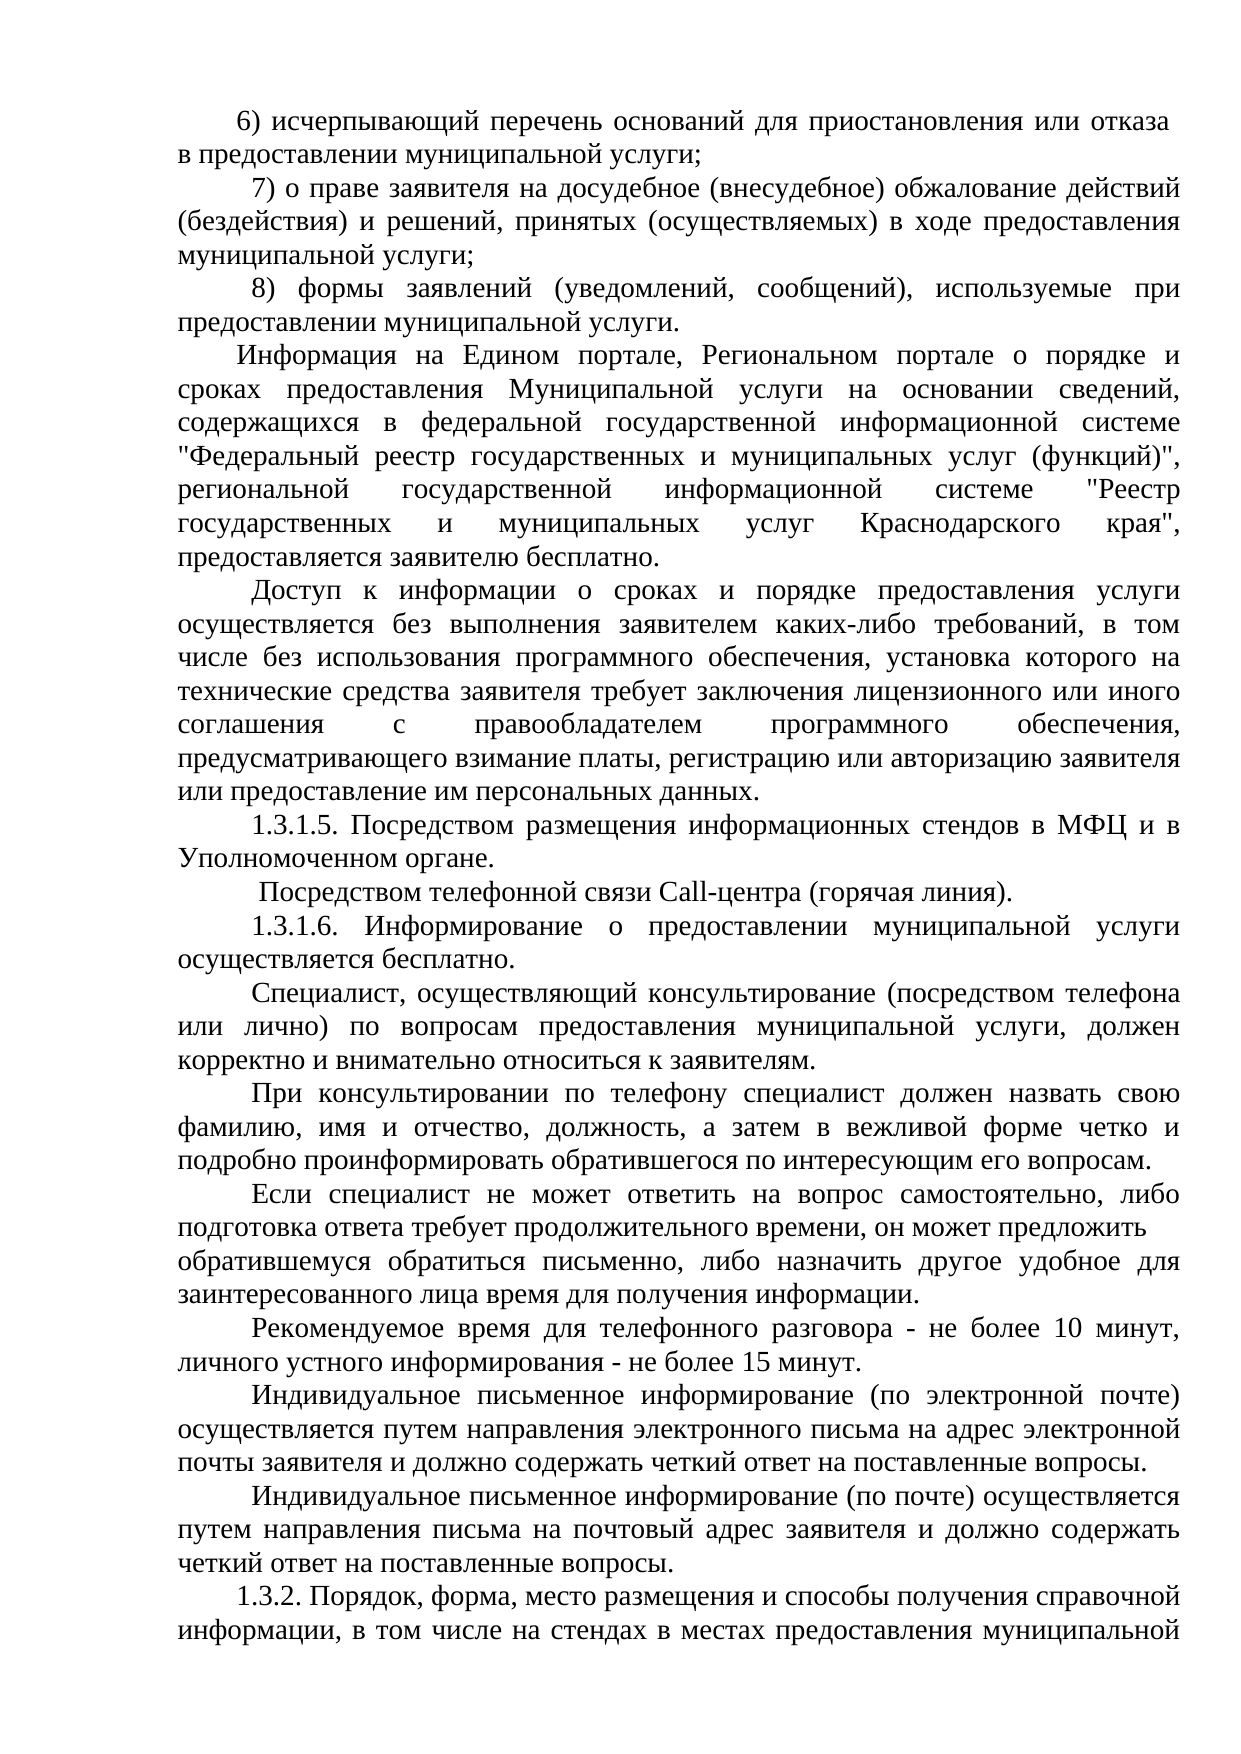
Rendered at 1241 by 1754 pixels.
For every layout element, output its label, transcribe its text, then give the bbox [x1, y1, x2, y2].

text 8) формы заявлений (уведомлений, сообщений), используемые при предоставлении муниципальной услуги. [177, 270, 1181, 337]
text Посредством телефонной связи Call-центра (горячая линия). [177, 874, 1181, 908]
text 1.3.1.6. Информирование о предоставлении муниципальной услуги осуществляется бесплатно. [177, 908, 1181, 975]
text 6) исчерпывающий перечень оснований для приостановления или отказа в предоставлении муниципальной услуги; [177, 103, 1181, 170]
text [177, 1578, 1181, 1646]
text Индивидуальное письменное информирование (по электронной почте) осуществляется путем направления электронного письма на адрес электронной почты заявителя и должно содержать четкий ответ на поставленные вопросы. [177, 1377, 1181, 1478]
text Информация на Едином портале, Региональном портале о порядке и сроках предоставления Муниципальной услуги на основании сведений, содержащихся в федеральной государственной информационной системе "Федеральный реестр государственных и муниципальных услуг (функций)", региональной государственной информационной системе "Реестр государственных и муниципальных услуг Краснодарского края", предоставляется заявителю бесплатно. [177, 337, 1181, 572]
text 7) о праве заявителя на досудебное (внесудебное) обжалование действий (бездействия) и решений, принятых (осуществляемых) в ходе предоставления муниципальной услуги; [177, 170, 1181, 270]
text Если специалист не может ответить на вопрос самостоятельно, либо подготовка ответа требует продолжительного времени, он может предложить [177, 1176, 1181, 1243]
text Специалист, осуществляющий консультирование (посредством телефона или лично) по вопросам предоставления муниципальной услуги, должен корректно и внимательно относиться к заявителям. [177, 975, 1181, 1075]
text Индивидуальное письменное информирование (по почте) осуществляется путем направления письма на почтовый адрес заявителя и должно содержать четкий ответ на поставленные вопросы. [177, 1478, 1181, 1578]
text 1.3.1.5. Посредством размещения информационных стендов в МФЦ и в Уполномоченном органе. [177, 807, 1181, 874]
subtitle Доступ к информации о сроках и порядке предоставления услуги осуществляется без выполнения заявителем каких-либо требований, в том числе без использования программного обеспечения, установка которого на технические средства заявителя требует заключения лицензионного или иного соглашения с правообладателем программного обеспечения, предусматривающего взимание платы, регистрацию или авторизацию заявителя или предоставление им персональных данных. [177, 572, 1181, 807]
text При консультировании по телефону специалист должен назвать свою фамилию, имя и отчество, должность, а затем в вежливой форме четко и подробно проинформировать обратившегося по интересующим его вопросам. [177, 1075, 1181, 1176]
text обратившемуся обратиться письменно, либо назначить другое удобное для заинтересованного лица время для получения информации. [177, 1243, 1181, 1310]
text Рекомендуемое время для телефонного разговора - не более 10 минут, личного устного информирования - не более 15 минут. [177, 1310, 1181, 1377]
